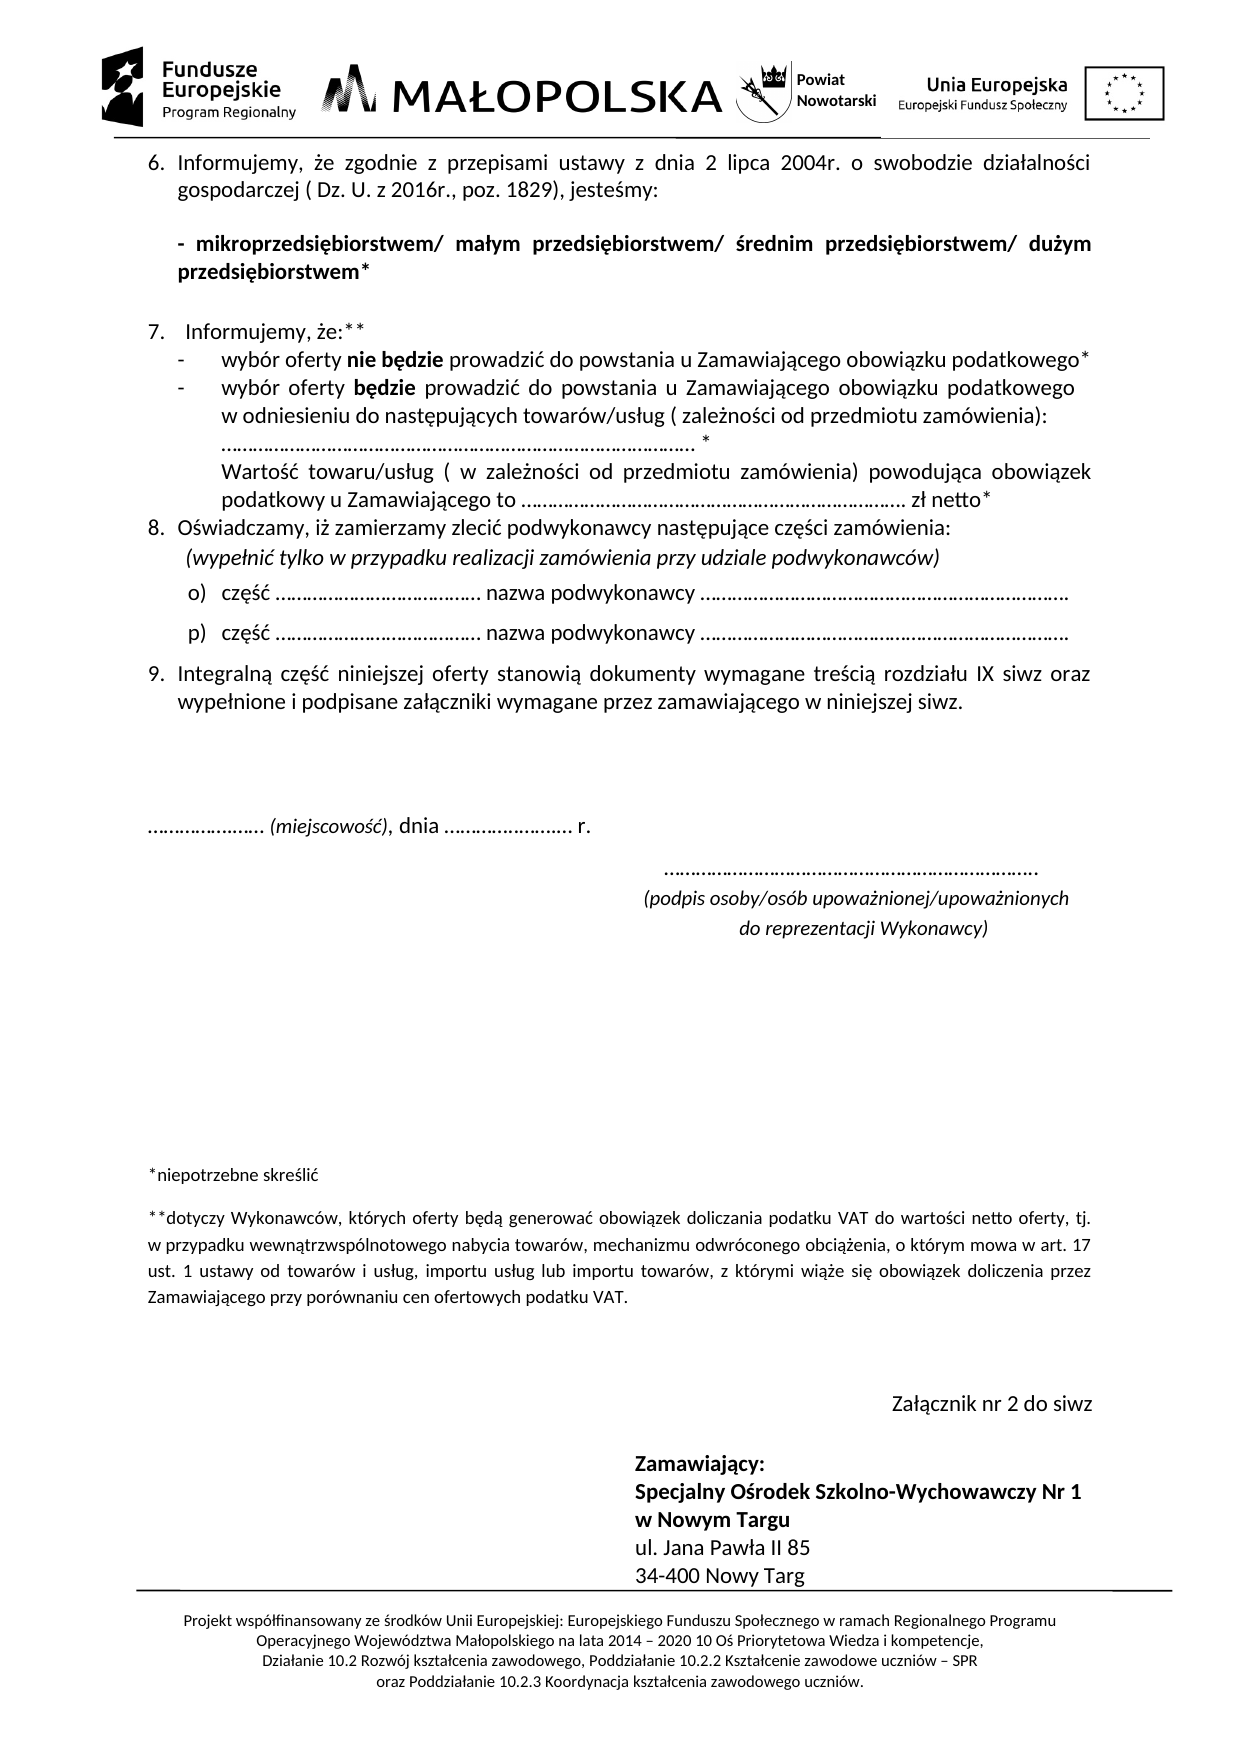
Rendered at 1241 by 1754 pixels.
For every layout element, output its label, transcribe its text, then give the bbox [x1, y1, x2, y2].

text Załącznik nr 2 do siwz [148, 1389, 1093, 1417]
text ul. Jana Pawła II 85 [635, 1533, 1093, 1561]
list część ………………………………… nazwa podwykonawcy ……………………………………………………………. [207, 578, 1093, 606]
text (podpis osoby/osób upoważnionej/upoważnionych [148, 886, 1093, 911]
picture [881, 48, 1182, 138]
text (wypełnić tylko w przypadku realizacji zamówienia przy udziale podwykonawców) [185, 543, 1093, 572]
text - wybór oferty nie będzie prowadzić do powstania u Zamawiającego obowiązku podatkowego* [177, 345, 1093, 373]
text do reprezentacji Wykonawcy) [148, 915, 1093, 940]
text 34-400 Nowy Targ [635, 1561, 1093, 1589]
picture [81, 26, 729, 147]
text …………….…… (miejscowość), dnia …………..…….… r. [148, 811, 1093, 839]
text Zamawiający: [635, 1449, 1093, 1477]
list Informujemy, że zgodnie z przepisami ustawy z dnia 2 lipca 2004r. o swobodzie działalności gospodarczej ( Dz. U. z 2016r., poz. 1829), jesteśmy: [148, 148, 1093, 204]
list Informujemy, że:** [148, 317, 1093, 345]
text Specjalny Ośrodek Szkolno-Wychowawczy Nr 1 w Nowym Targu [635, 1477, 1093, 1533]
text *niepotrzebne skreślić [148, 1163, 1093, 1186]
list Oświadczamy, iż zamierzamy zlecić podwykonawcy następujące części zamówienia: [148, 513, 1093, 541]
text ……………………………………………………………………………… * [177, 429, 1093, 457]
text - wybór oferty będzie prowadzić do powstania u Zamawiającego obowiązku podatkowego w odniesieniu do następujących towarów/usług ( zależności od przedmiotu zamówienia): [177, 373, 1093, 429]
text - mikroprzedsiębiorstwem/ małym przedsiębiorstwem/ średnim przedsiębiorstwem/ dużym przedsiębiorstwem* [177, 229, 1093, 285]
text **dotyczy Wykonawców, których oferty będą generować obowiązek doliczania podatku VAT do wartości netto oferty, tj. w przypadku wewnątrzwspólnotowego nabycia towarów, mechanizmu odwróconego obciążenia, o którym mowa w art. 17 ust. 1 ustawy od towarów i usług, importu usług lub importu towarów, z którymi wiąże się obowiązek doliczenia przez Zamawiającego przy porównaniu cen ofertowych podatku VAT. [148, 1206, 1093, 1308]
text Wartość towaru/usług ( w zależności od przedmiotu zamówienia) powodująca obowiązek podatkowy u Zamawiającego to ………………………………………………………………. zł netto* [221, 457, 1093, 513]
list Integralną część niniejszej oferty stanowią dokumenty wymagane treścią rozdziału IX siwz oraz wypełnione i podpisane załączniki wymagane przez zamawiającego w niniejszej siwz. [148, 659, 1093, 715]
list część ………………………………… nazwa podwykonawcy ……………………………………………………………. [207, 618, 1093, 646]
text …………………………………………………………….. [148, 853, 1093, 881]
